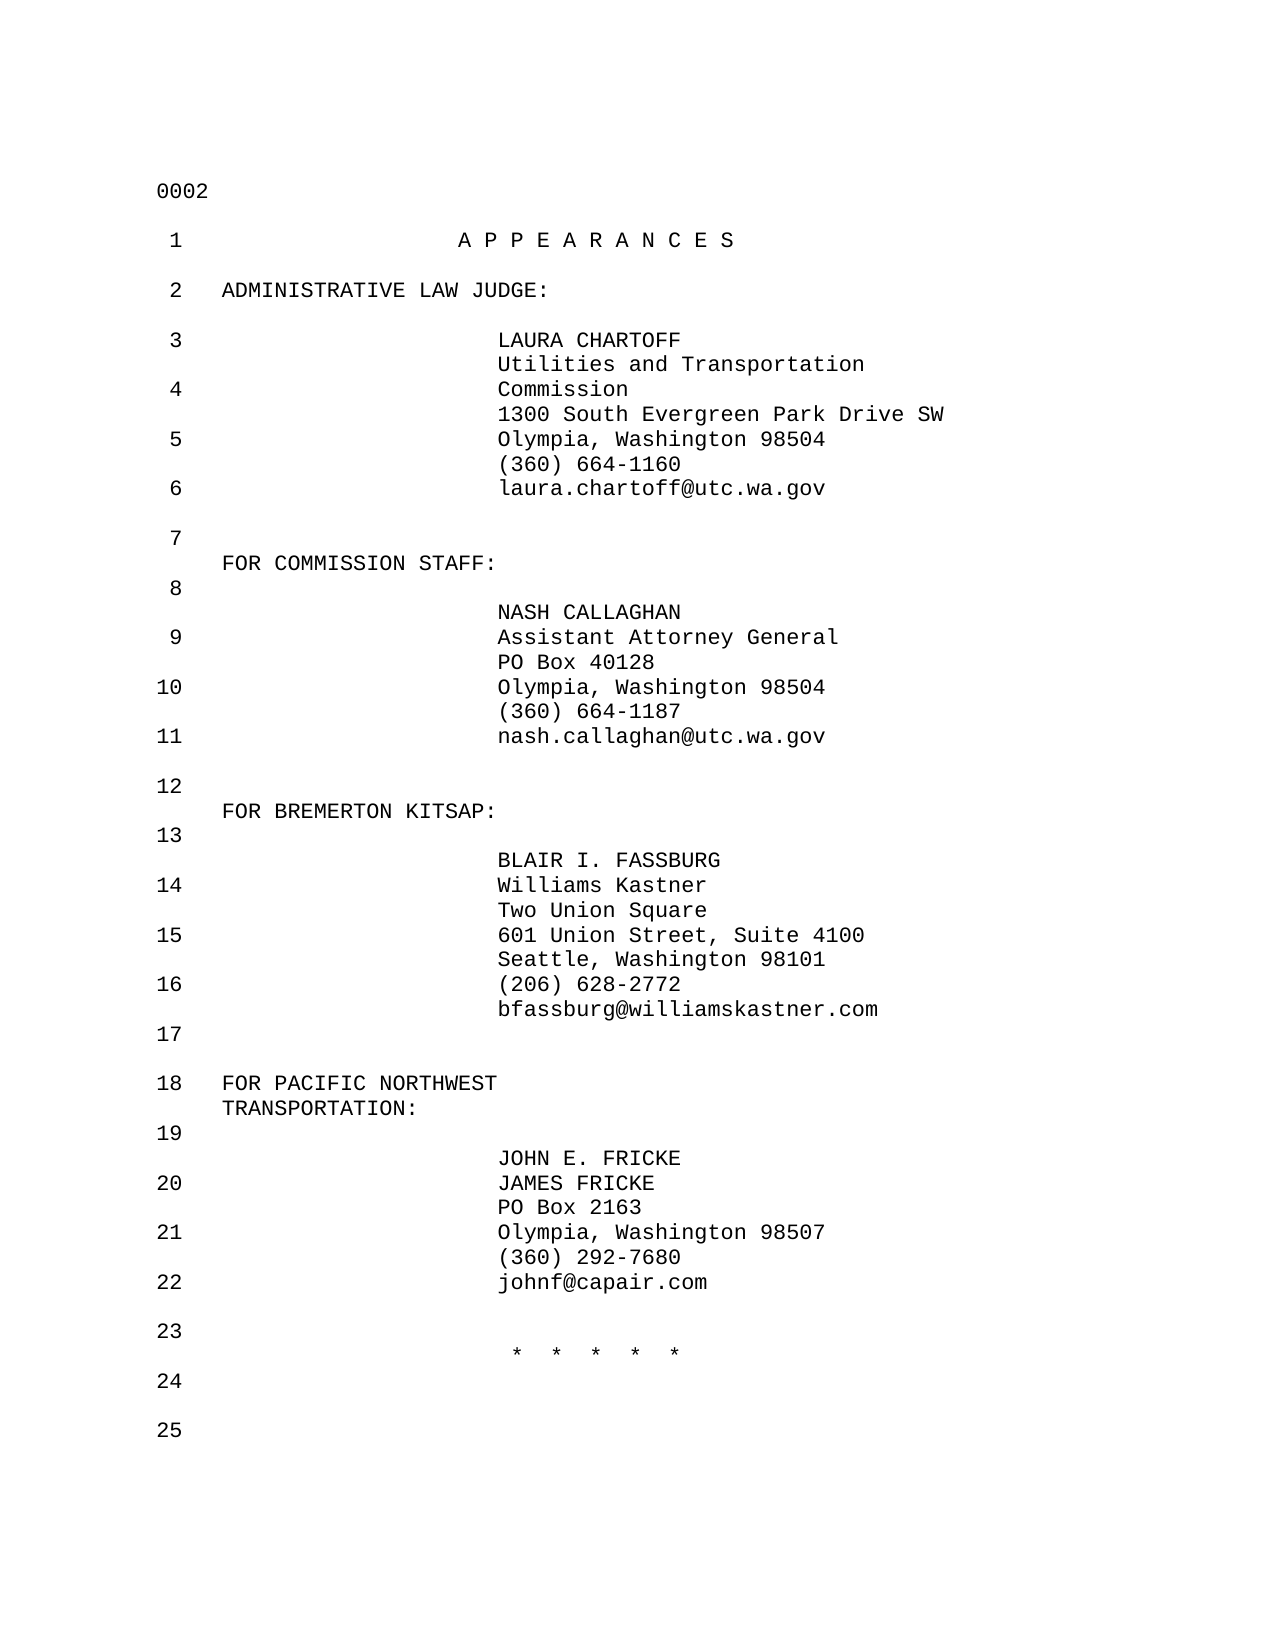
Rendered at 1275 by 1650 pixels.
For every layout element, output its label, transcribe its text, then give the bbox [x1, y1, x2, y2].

text FOR BREMERTON KITSAP: [156, 800, 1119, 824]
text 6 laura.chartoff@utc.wa.gov [156, 477, 1119, 502]
text 11 nash.callaghan@utc.wa.gov [156, 725, 1119, 750]
text BLAIR I. FASSBURG [156, 849, 1119, 874]
text 5 Olympia, Washington 98504 [156, 428, 1119, 453]
text 3 LAURA CHARTOFF [156, 329, 1119, 353]
text 13 [156, 824, 1119, 849]
text 14 Williams Kastner [156, 874, 1119, 899]
text 10 Olympia, Washington 98504 [156, 676, 1119, 701]
text 12 [156, 775, 1119, 800]
text 17 [156, 1023, 1119, 1048]
text (360) 292-7680 [156, 1246, 1119, 1271]
text bfassburg@williamskastner.com [156, 998, 1119, 1023]
text 7 [156, 527, 1119, 552]
text 16 (206) 628-2772 [156, 973, 1119, 998]
text JOHN E. FRICKE [156, 1147, 1119, 1172]
text Seattle, Washington 98101 [156, 948, 1119, 973]
text PO Box 40128 [156, 651, 1119, 676]
text Two Union Square [156, 899, 1119, 924]
text 18 FOR PACIFIC NORTHWEST [156, 1072, 1119, 1097]
text 8 [156, 577, 1119, 601]
text 24 [156, 1370, 1119, 1395]
text (360) 664-1187 [156, 701, 1119, 725]
text 23 [156, 1320, 1119, 1345]
text 20 JAMES FRICKE [156, 1172, 1119, 1196]
text NASH CALLAGHAN [156, 601, 1119, 626]
text 2 ADMINISTRATIVE LAW JUDGE: [156, 279, 1119, 304]
text 22 johnf@capair.com [156, 1271, 1119, 1296]
text 4 Commission [156, 378, 1119, 403]
text PO Box 2163 [156, 1196, 1119, 1221]
text 9 Assistant Attorney General [156, 626, 1119, 651]
text Utilities and Transportation [156, 353, 1119, 378]
text 1 A P P E A R A N C E S [156, 229, 1119, 254]
text 1300 South Evergreen Park Drive SW [156, 403, 1119, 428]
text FOR COMMISSION STAFF: [156, 552, 1119, 577]
text 15 601 Union Street, Suite 4100 [156, 924, 1119, 948]
text 19 [156, 1122, 1119, 1147]
text 25 [156, 1419, 1119, 1444]
text 0002 [156, 180, 1119, 205]
text TRANSPORTATION: [156, 1097, 1119, 1122]
text * * * * * [156, 1345, 1119, 1370]
text (360) 664-1160 [156, 453, 1119, 477]
text 21 Olympia, Washington 98507 [156, 1221, 1119, 1246]
